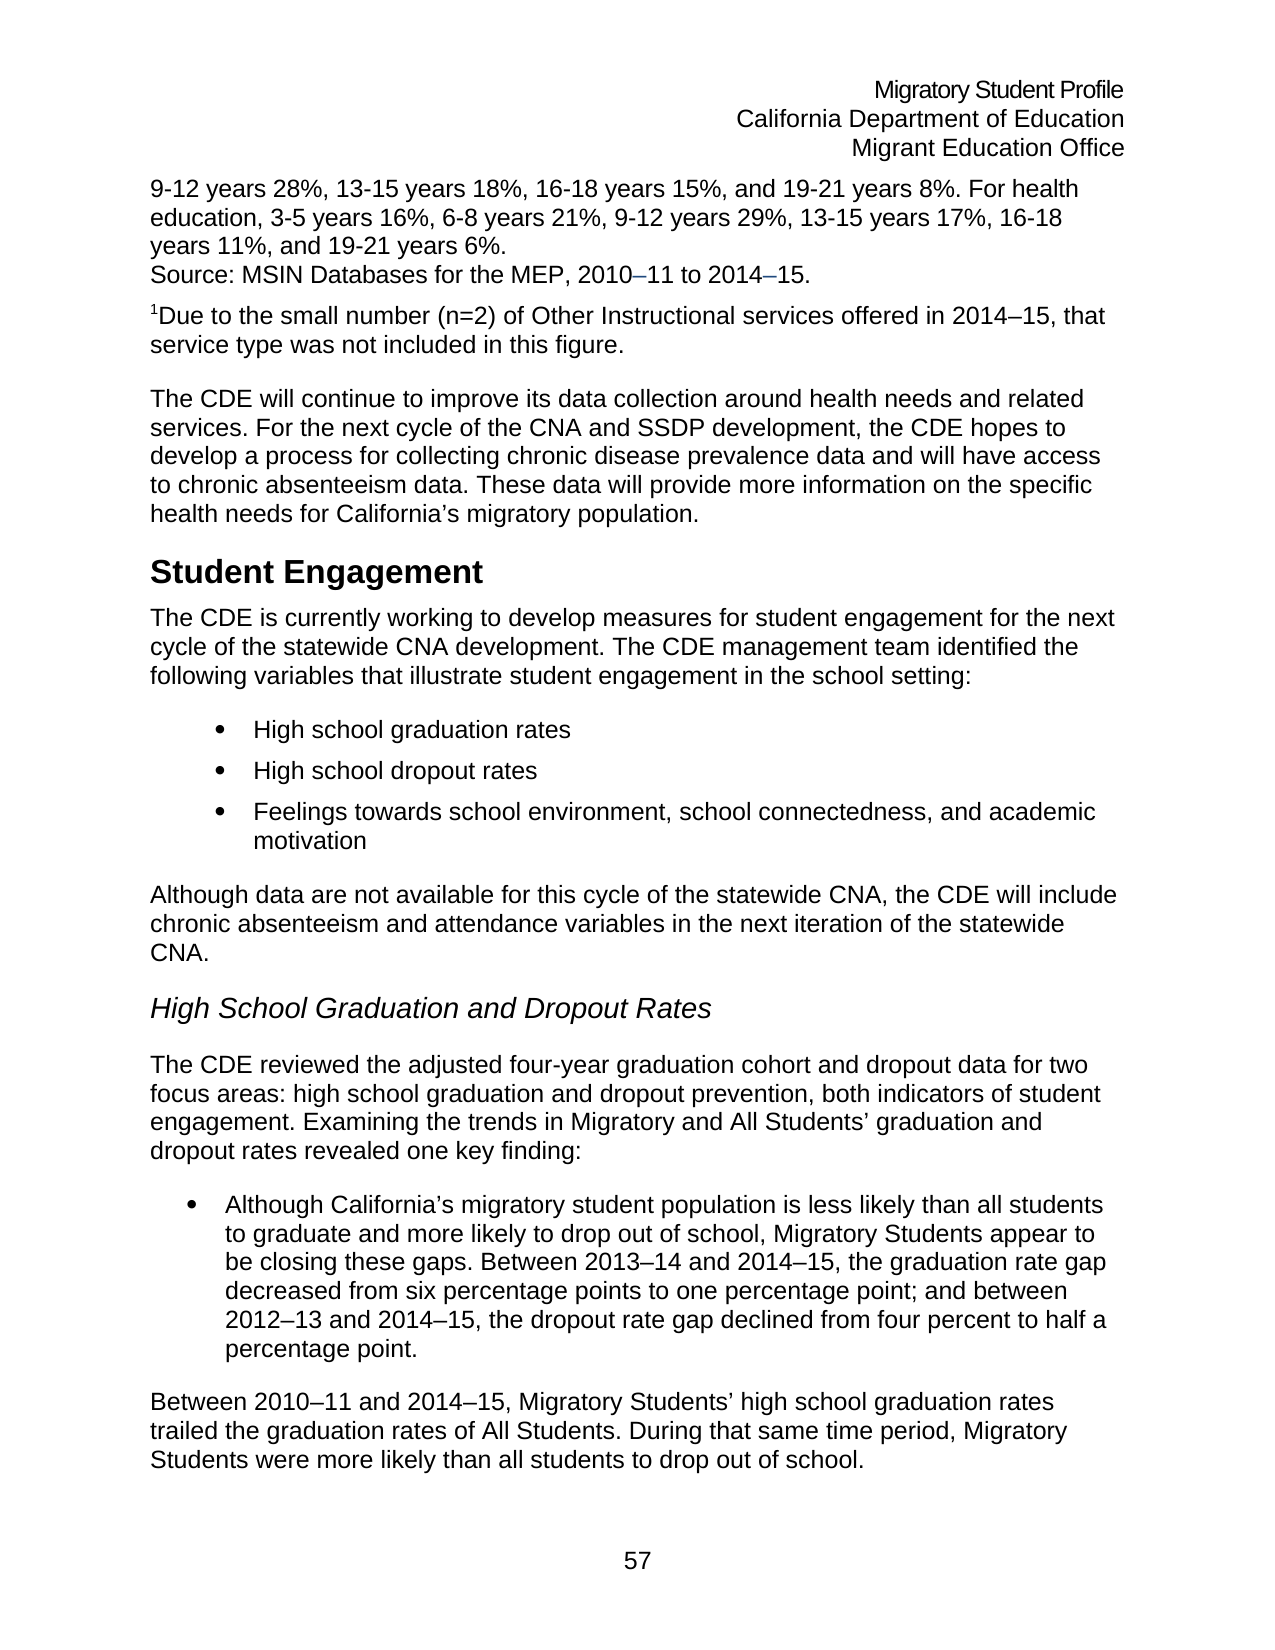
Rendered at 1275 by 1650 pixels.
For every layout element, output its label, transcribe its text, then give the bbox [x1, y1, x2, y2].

text 1Due to the small number (n=2) of Other Instructional services offered in 2014–15, that service type was not included in this figure. [150, 301, 1125, 359]
text The CDE reviewed the adjusted four-year graduation cohort and dropout data for two focus areas: high school graduation and dropout prevention, both indicators of student engagement. Examining the trends in Migratory and All Students’ graduation and dropout rates revealed one key finding: [150, 1050, 1125, 1165]
subtitle Student Engagement [150, 552, 1125, 591]
text Source: MSIN Databases for the MEP, 2010–11 to 2014–15. [150, 260, 1125, 289]
list High school graduation rates [216, 715, 1125, 743]
list High school dropout rates [216, 756, 1125, 785]
subtitle High School Graduation and Dropout Rates [150, 991, 1125, 1025]
list Although California’s migratory student population is less likely than all students to graduate and more likely to drop out of school, Migratory Students appear to be closing these gaps. Between 2013–14 and 2014–15, the graduation rate gap decreased from six percentage points to one percentage point; and between 2012–13 and 2014–15, the dropout rate gap declined from four percent to half a percentage point. [187, 1190, 1125, 1362]
list Although data are not available for this cycle of the statewide CNA, the CDE will include chronic absenteeism and attendance variables in the next iteration of the statewide CNA. [150, 880, 1125, 966]
text The CDE is currently working to develop measures for student engagement for the next cycle of the statewide CNA development. The CDE management team identified the following variables that illustrate student engagement in the school setting: [150, 603, 1125, 690]
list Feelings towards school environment, school connectedness, and academic motivation [216, 797, 1125, 855]
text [150, 174, 1125, 260]
text The CDE will continue to improve its data collection around health needs and related services. For the next cycle of the CNA and SSDP development, the CDE hopes to develop a process for collecting chronic disease prevalence data and will have access to chronic absenteeism data. These data will provide more information on the specific health needs for California’s migratory population. [150, 384, 1125, 527]
text Between 2010–11 and 2014–15, Migratory Students’ high school graduation rates trailed the graduation rates of All Students. During that same time period, Migratory Students were more likely than all students to drop out of school. [150, 1387, 1125, 1474]
